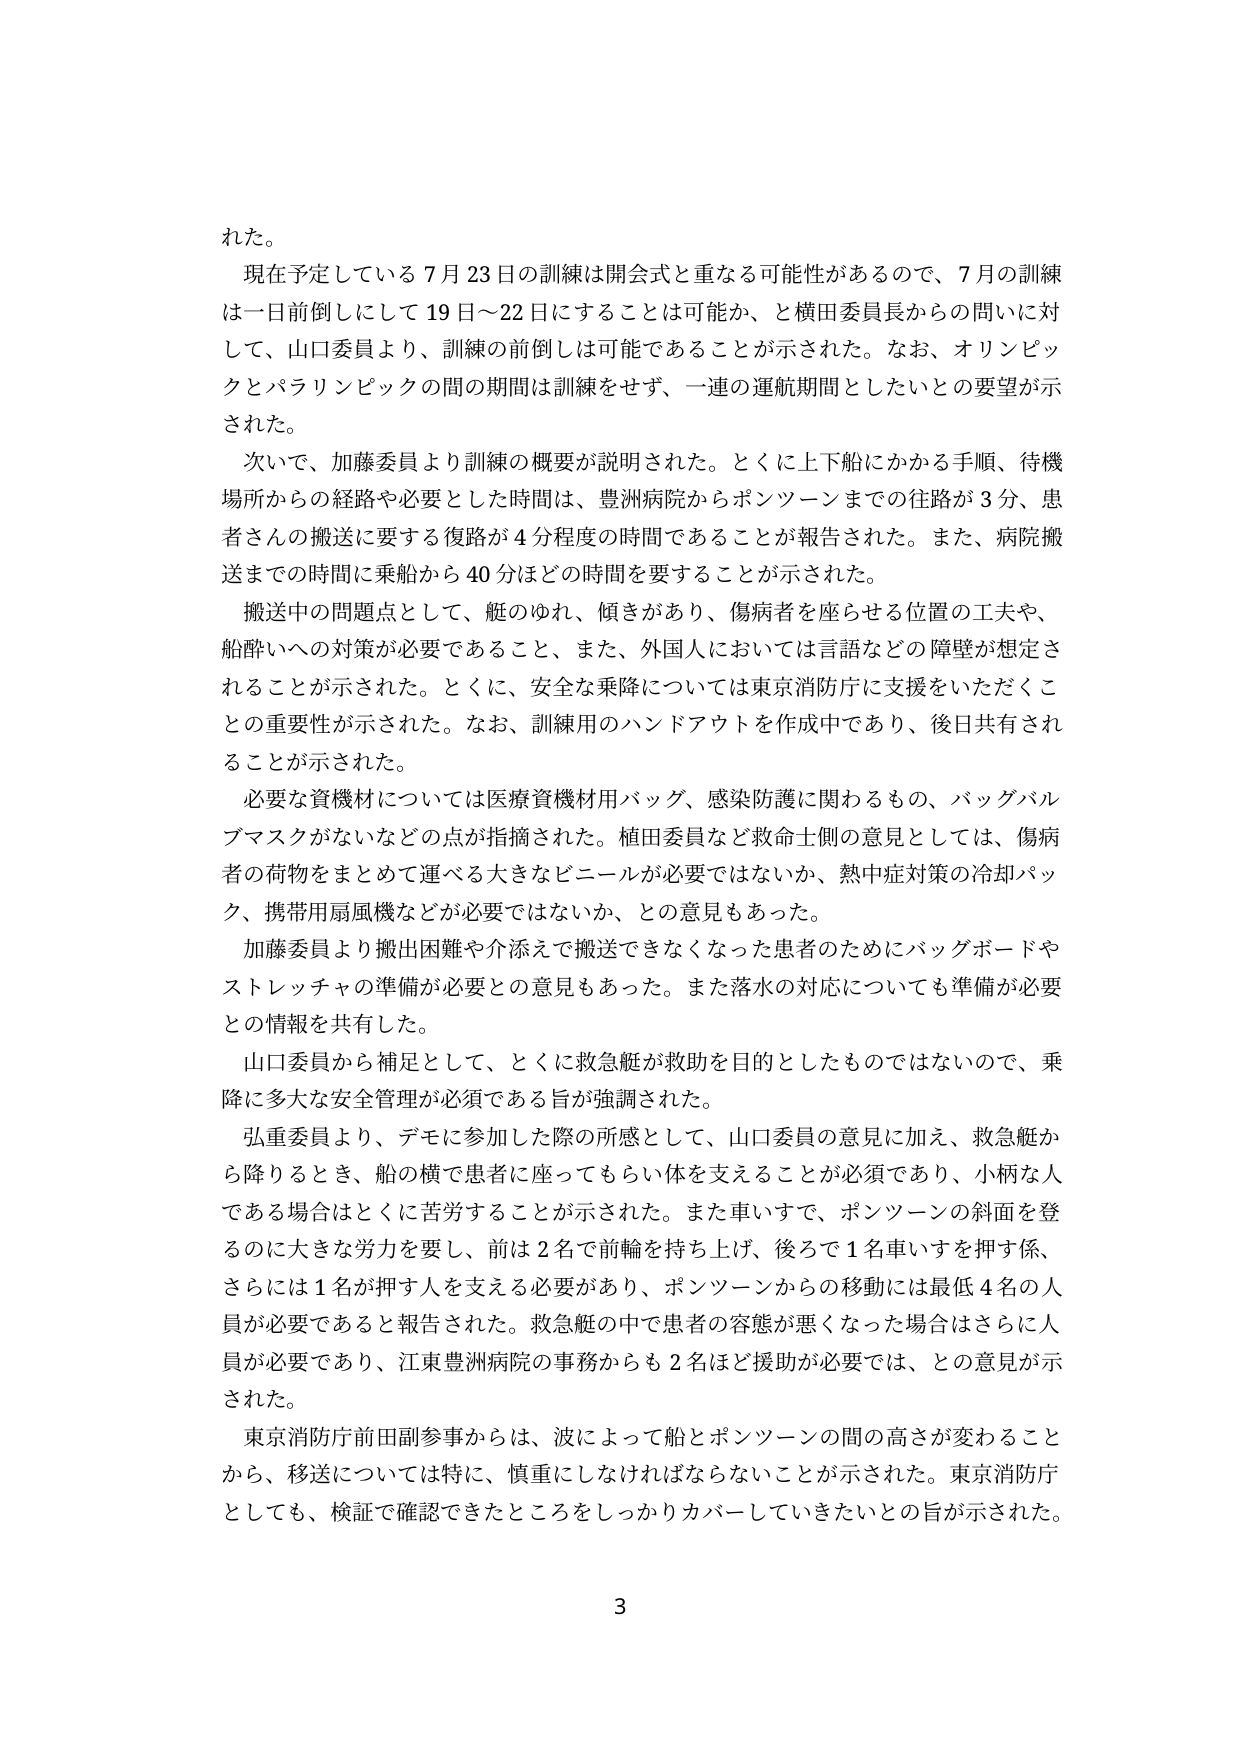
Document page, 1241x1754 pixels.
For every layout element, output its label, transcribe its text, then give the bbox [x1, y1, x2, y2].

list 次いで、加藤委員より訓練の概要が説明された。とくに上下船にかかる手順、待機場所からの経路や必要とした時間は、豊洲病院からポンツーンまでの往路が3分、患者さんの搬送に要する復路が4分程度の時間であることが報告された。また、病院搬送までの時間に乗船から40分ほどの時間を要することが示された。 [221, 442, 1063, 592]
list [221, 217, 1063, 254]
list 加藤委員より搬出困難や介添えで搬送できなくなった患者のためにバッグボードやストレッチャの準備が必要との意見もあった。また落水の対応についても準備が必要との情報を共有した。 [221, 929, 1063, 1042]
list 必要な資機材については医療資機材用バッグ、感染防護に関わるもの、バッグバルブマスクがないなどの点が指摘された。植田委員など救命士側の意見としては、傷病者の荷物をまとめて運べる大きなビニールが必要ではないか、熱中症対策の冷却パック、携帯用扇風機などが必要ではないか、との意見もあった。 [221, 779, 1063, 929]
list 弘重委員より、デモに参加した際の所感として、山口委員の意見に加え、救急艇から降りるとき、船の横で患者に座ってもらい体を支えることが必須であり、小柄な人である場合はとくに苦労することが示された。また車いすで、ポンツーンの斜面を登るのに大きな労力を要し、前は2名で前輪を持ち上げ、後ろで1名車いすを押す係、さらには1名が押す人を支える必要があり、ポンツーンからの移動には最低4名の人員が必要であると報告された。救急艇の中で患者の容態が悪くなった場合はさらに人員が必要であり、江東豊洲病院の事務からも2名ほど援助が必要では、との意見が示された。 [221, 1117, 1063, 1417]
list 東京消防庁前田副参事からは、波によって船とポンツーンの間の高さが変わることから、移送については特に、慎重にしなければならないことが示された。東京消防庁としても、検証で確認できたところをしっかりカバーしていきたいとの旨が示された。 [221, 1417, 1063, 1529]
text 山口委員から補足として、とくに救急艇が救助を目的としたものではないので、乗降に多大な安全管理が必須である旨が強調された。 [221, 1042, 1063, 1117]
list 搬送中の問題点として、艇のゆれ、傾きがあり、傷病者を座らせる位置の工夫や、船酔いへの対策が必要であること、また、外国人においては言語などの障壁が想定されることが示された。とくに、安全な乗降については東京消防庁に支援をいただくことの重要性が示された。なお、訓練用のハンドアウトを作成中であり、後日共有されることが示された。 [221, 592, 1063, 779]
list 現在予定している7月23日の訓練は開会式と重なる可能性があるので、7月の訓練は一日前倒しにして19日～22日にすることは可能か、と横田委員長からの問いに対して、山口委員より、訓練の前倒しは可能であることが示された。なお、オリンピックとパラリンピックの間の期間は訓練をせず、一連の運航期間としたいとの要望が示された。 [221, 254, 1063, 442]
